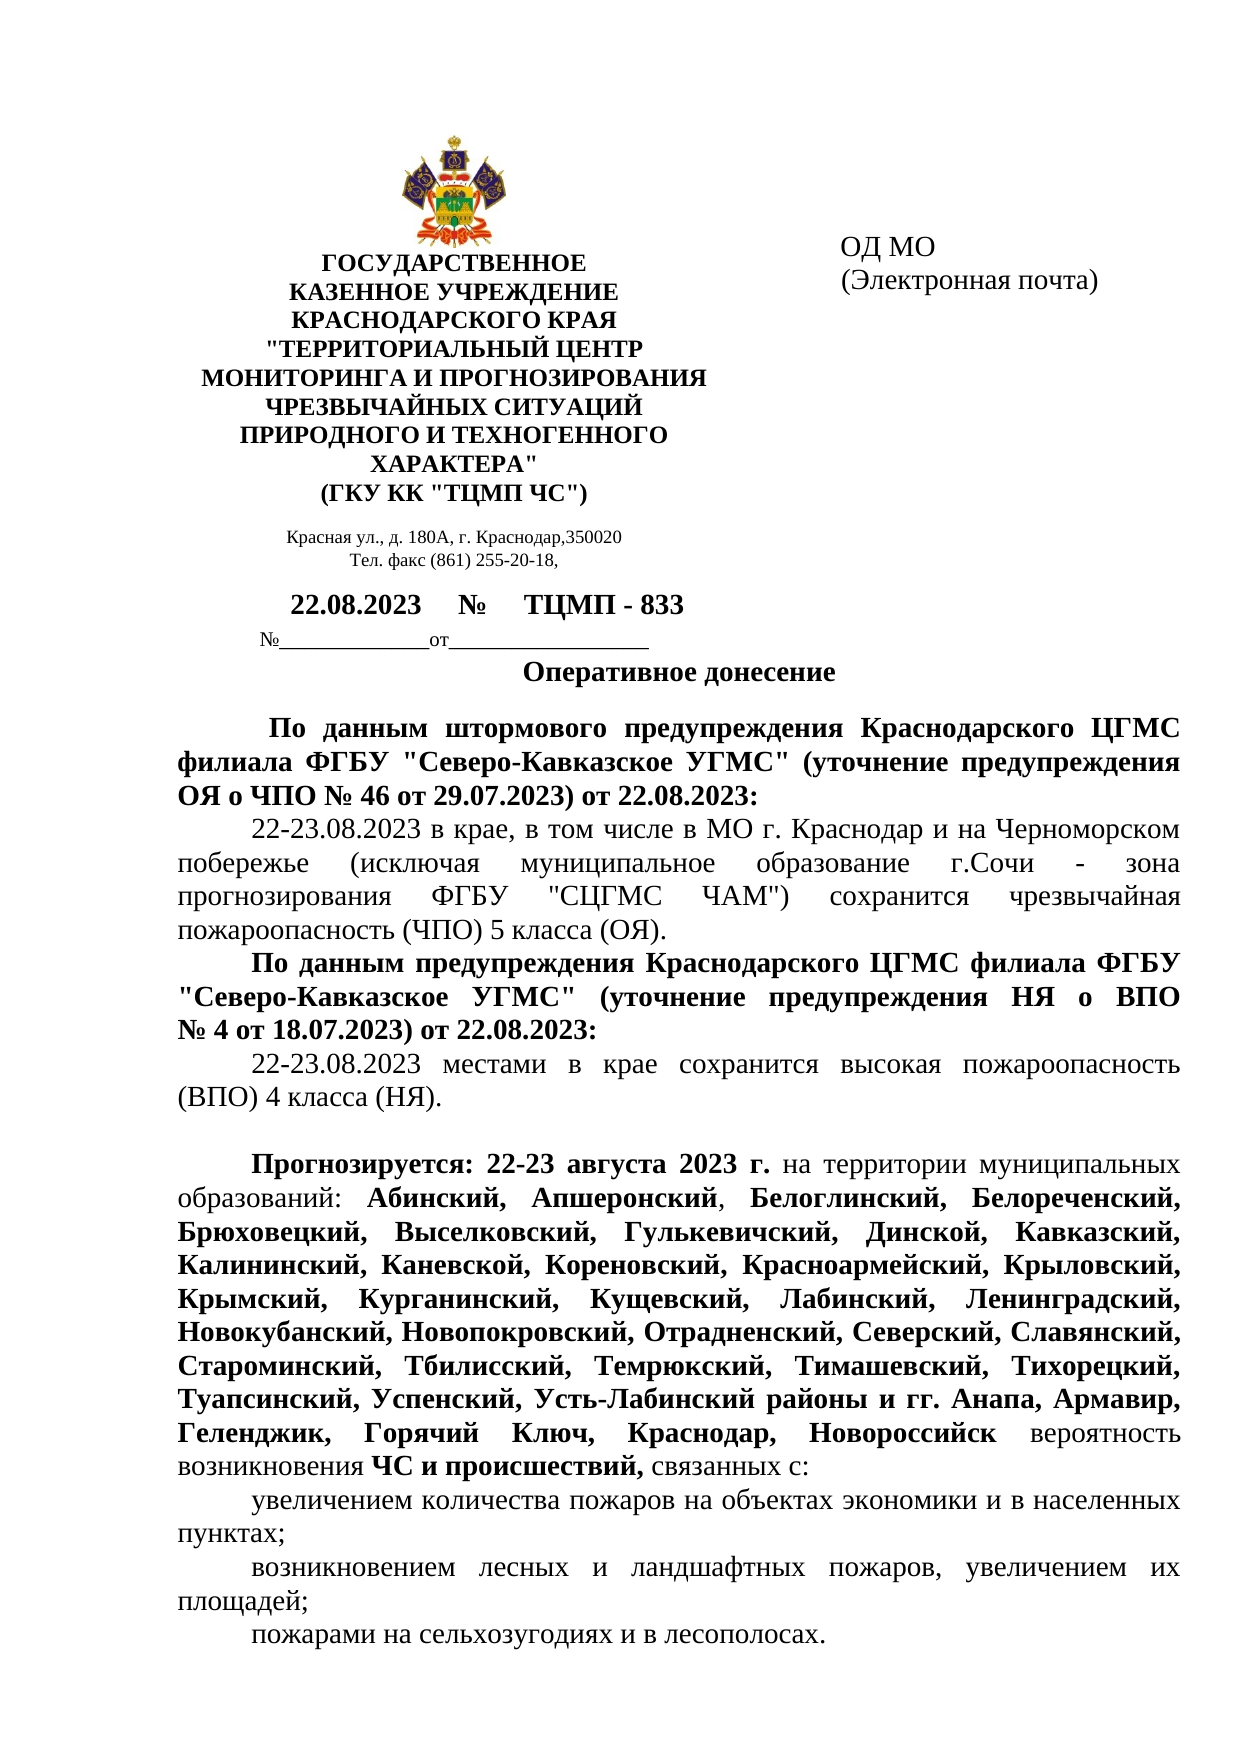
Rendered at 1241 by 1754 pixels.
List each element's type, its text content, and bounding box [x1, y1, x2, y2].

table_header ГОСУДАРСТВЕННОЕ КАЗЕННОЕ УЧРЕЖДЕНИЕ КРАСНОДАРСКОГО КРАЯ "ТЕРРИТОРИАЛЬНЫЙ ЦЕНТР МОНИТОРИНГА И ПРОГНОЗИРОВАНИЯ ЧРЕЗВЫЧАЙНЫХ СИТУАЦИЙ ПРИРОДНОГО И ТЕХНОГЕННОГО ХАРАКТЕРА" (ГКУ КК "ТЦМП ЧС") Красная ул., д. 180А, г. Краснодар,350020 Тел. факс (861) 255-20-18, 22.08.2023 № ТЦМП - 833 №____________от________________ [177, 136, 731, 654]
text 22-23.08.2023 в крае, в том числе в МО г. Краснодар и на Черноморском побережье (исключая муниципальное образование г.Сочи - зона прогнозирования ФГБУ "СЦГМС ЧАМ") сохранится чрезвычайная пожароопасность (ЧПО) 5 класса (ОЯ). [177, 811, 1181, 945]
text пожарами на сельхозугодиях и в лесополосах. [177, 1616, 1181, 1650]
text По данным предупреждения Краснодарского ЦГМС филиала ФГБУ "Северо-Кавказское УГМС" (уточнение предупреждения НЯ о ВПО № 4 от 18.07.2023) от 22.08.2023: [177, 945, 1181, 1046]
text 22-23.08.2023 местами в крае сохранится высокая пожароопасность (ВПО) 4 класса (НЯ). [177, 1046, 1181, 1113]
text увеличением количества пожаров на объектах экономики и в населенных пунктах; [177, 1482, 1181, 1549]
text Оперативное донесение [177, 654, 1181, 687]
text возникновением лесных и ландшафтных пожаров, увеличением их площадей; [177, 1549, 1181, 1616]
table_header ОД МО (Электронная почта) [731, 136, 1181, 654]
text По данным штормового предупреждения Краснодарского ЦГМС филиала ФГБУ "Северо-Кавказское УГМС" (уточнение предупреждения ОЯ о ЧПО № 46 от 29.07.2023) от 22.08.2023: [177, 711, 1181, 811]
picture [402, 135, 506, 248]
text Прогнозируется: 22-23 августа 2023 г. на территории муниципальных образований: Абинский, Апшеронский, Белоглинский, Белореченский, Брюховецкий, Выселковский, Гулькевичский, Динской, Кавказский, Калининский, Каневской, Кореновский, Красноармейский, Крыловский, Крымский, Курганинский, Кущевский, Лабинский, Ленинградский, Новокубанский, Новопокровский, Отрадненский, Северский, Славянский, Староминский, Тбилисский, Темрюкский, Тимашевский, Тихорецкий, Туапсинский, Успенский, Усть-Лабинский районы и гг. Анапа, Армавир, Геленджик, Горячий Ключ, Краснодар, Новороссийск вероятность возникновения ЧС и происшествий, связанных с: [177, 1147, 1181, 1482]
